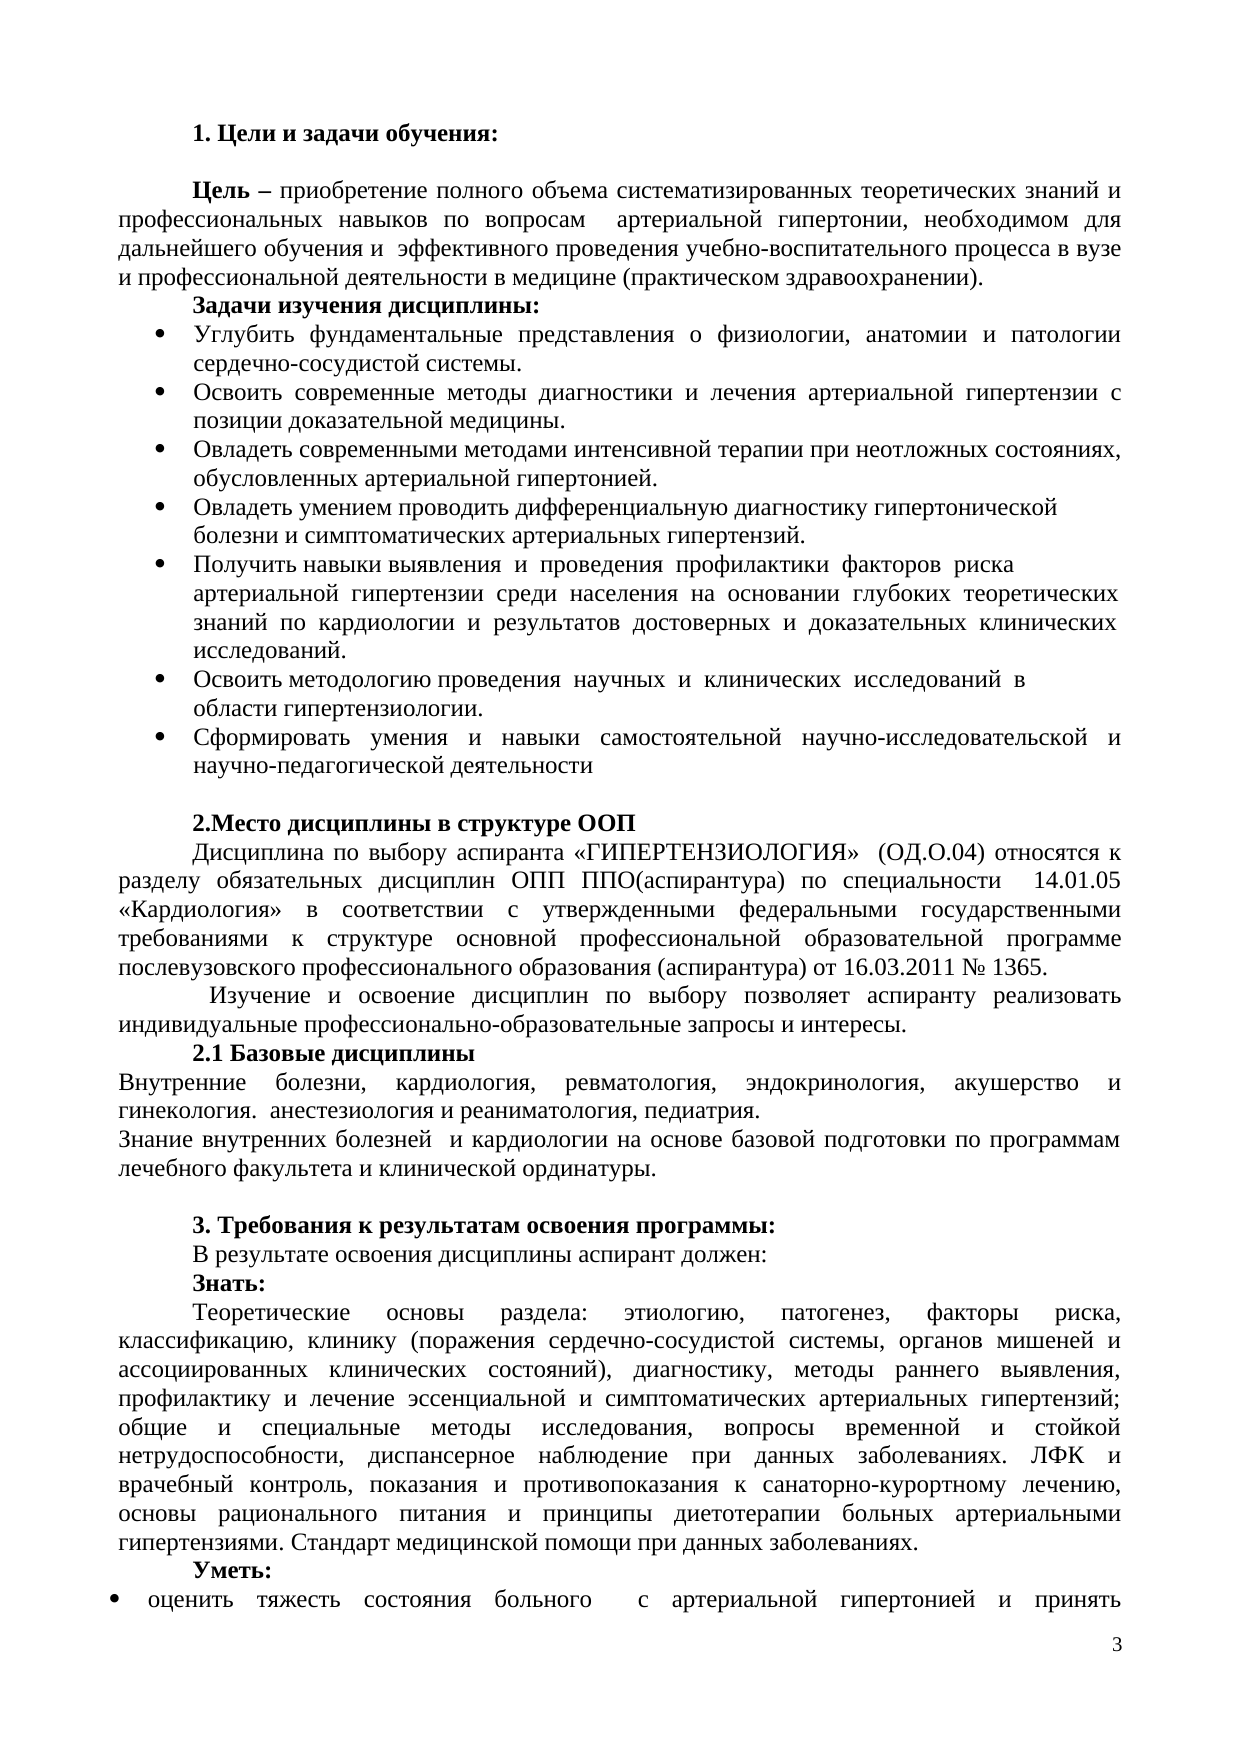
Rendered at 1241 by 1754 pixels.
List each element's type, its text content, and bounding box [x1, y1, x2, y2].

text 2.Место дисциплины в структуре ООП [118, 808, 1122, 837]
list Получить навыки выявления и проведения профилактики факторов риска [156, 549, 1122, 578]
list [110, 1584, 1122, 1613]
text Внутренние болезни, кардиология, ревматология, эндокринология, акушерство и гинекология. анестезиология и реаниматология, педиатрия. [118, 1067, 1122, 1124]
text 1. Цели и задачи обучения: [118, 118, 1122, 147]
text Знать: [118, 1268, 1122, 1297]
list Овладеть умением проводить дифференциальную диагностику гипертонической [156, 492, 1122, 521]
list Овладеть современными методами интенсивной терапии при неотложных состояниях, обусловленных артериальной гипертонией. [156, 434, 1122, 492]
text Изучение и освоение дисциплин по выбору позволяет аспиранту реализовать индивидуальные профессионально-образовательные запросы и интересы. [118, 981, 1122, 1038]
list Освоить методологию проведения научных и клинических исследований в [156, 664, 1122, 693]
text исследований. [193, 636, 1122, 664]
text Знание внутренних болезней и кардиологии на основе базовой подготовки по программам лечебного факультета и клинической ординатуры. [118, 1124, 1122, 1182]
text знаний по кардиологии и результатов достоверных и доказательных клинических [193, 607, 1122, 636]
text В результате освоения дисциплины аспирант должен: [118, 1239, 1122, 1268]
text области гипертензиологии. [193, 693, 1122, 722]
list Освоить современные методы диагностики и лечения артериальной гипертензии с позиции доказательной медицины. [156, 377, 1122, 434]
text 3. Требования к результатам освоения программы: [118, 1211, 1122, 1239]
text Дисциплина по выбору аспиранта «ГИПЕРТЕНЗИОЛОГИЯ» (ОД.О.04) относятся к разделу обязательных дисциплин ОПП ППО(аспирантура) по специальности 14.01.05 «Кардиология» в соответствии с утвержденными федеральными государственными требованиями к структуре основной профессиональной образовательной программе послевузовского профессионального образования (аспирантура) от 16.03.2011 № 1365. [118, 837, 1122, 981]
text Теоретические основы раздела: этиологию, патогенез, факторы риска, классификацию, клинику (поражения сердечно-сосудистой системы, органов мишеней и ассоциированных клинических состояний), диагностику, методы раннего выявления, профилактику и лечение эссенциальной и симптоматических артериальных гипертензий; общие и специальные методы исследования, вопросы временной и стойкой нетрудоспособности, диспансерное наблюдение при данных заболеваниях. ЛФК и врачебный контроль, показания и противопоказания к санаторно-курортному лечению, основы рационального питания и принципы диетотерапии больных артериальными гипертензиями. Стандарт медицинской помощи при данных заболеваниях. [118, 1297, 1122, 1556]
text 2.1 Базовые дисциплины [118, 1038, 1122, 1067]
list Сформировать умения и навыки самостоятельной научно-исследовательской и научно-педагогической деятельности [156, 722, 1122, 779]
text Задачи изучения дисциплины: [118, 291, 1122, 319]
text болезни и симптоматических артериальных гипертензий. [193, 521, 1122, 549]
text Уметь: [118, 1556, 1122, 1584]
text Цель – приобретение полного объема систематизированных теоретических знаний и профессиональных навыков по вопросам артериальной гипертонии, необходимом для дальнейшего обучения и эффективного проведения учебно-воспитательного процесса в вузе и профессиональной деятельности в медицине (практическом здравоохранении). [118, 176, 1122, 291]
list Углубить фундаментальные представления о физиологии, анатомии и патологии сердечно-сосудистой системы. [156, 319, 1122, 377]
text артериальной гипертензии среди населения на основании глубоких теоретических [193, 578, 1122, 607]
